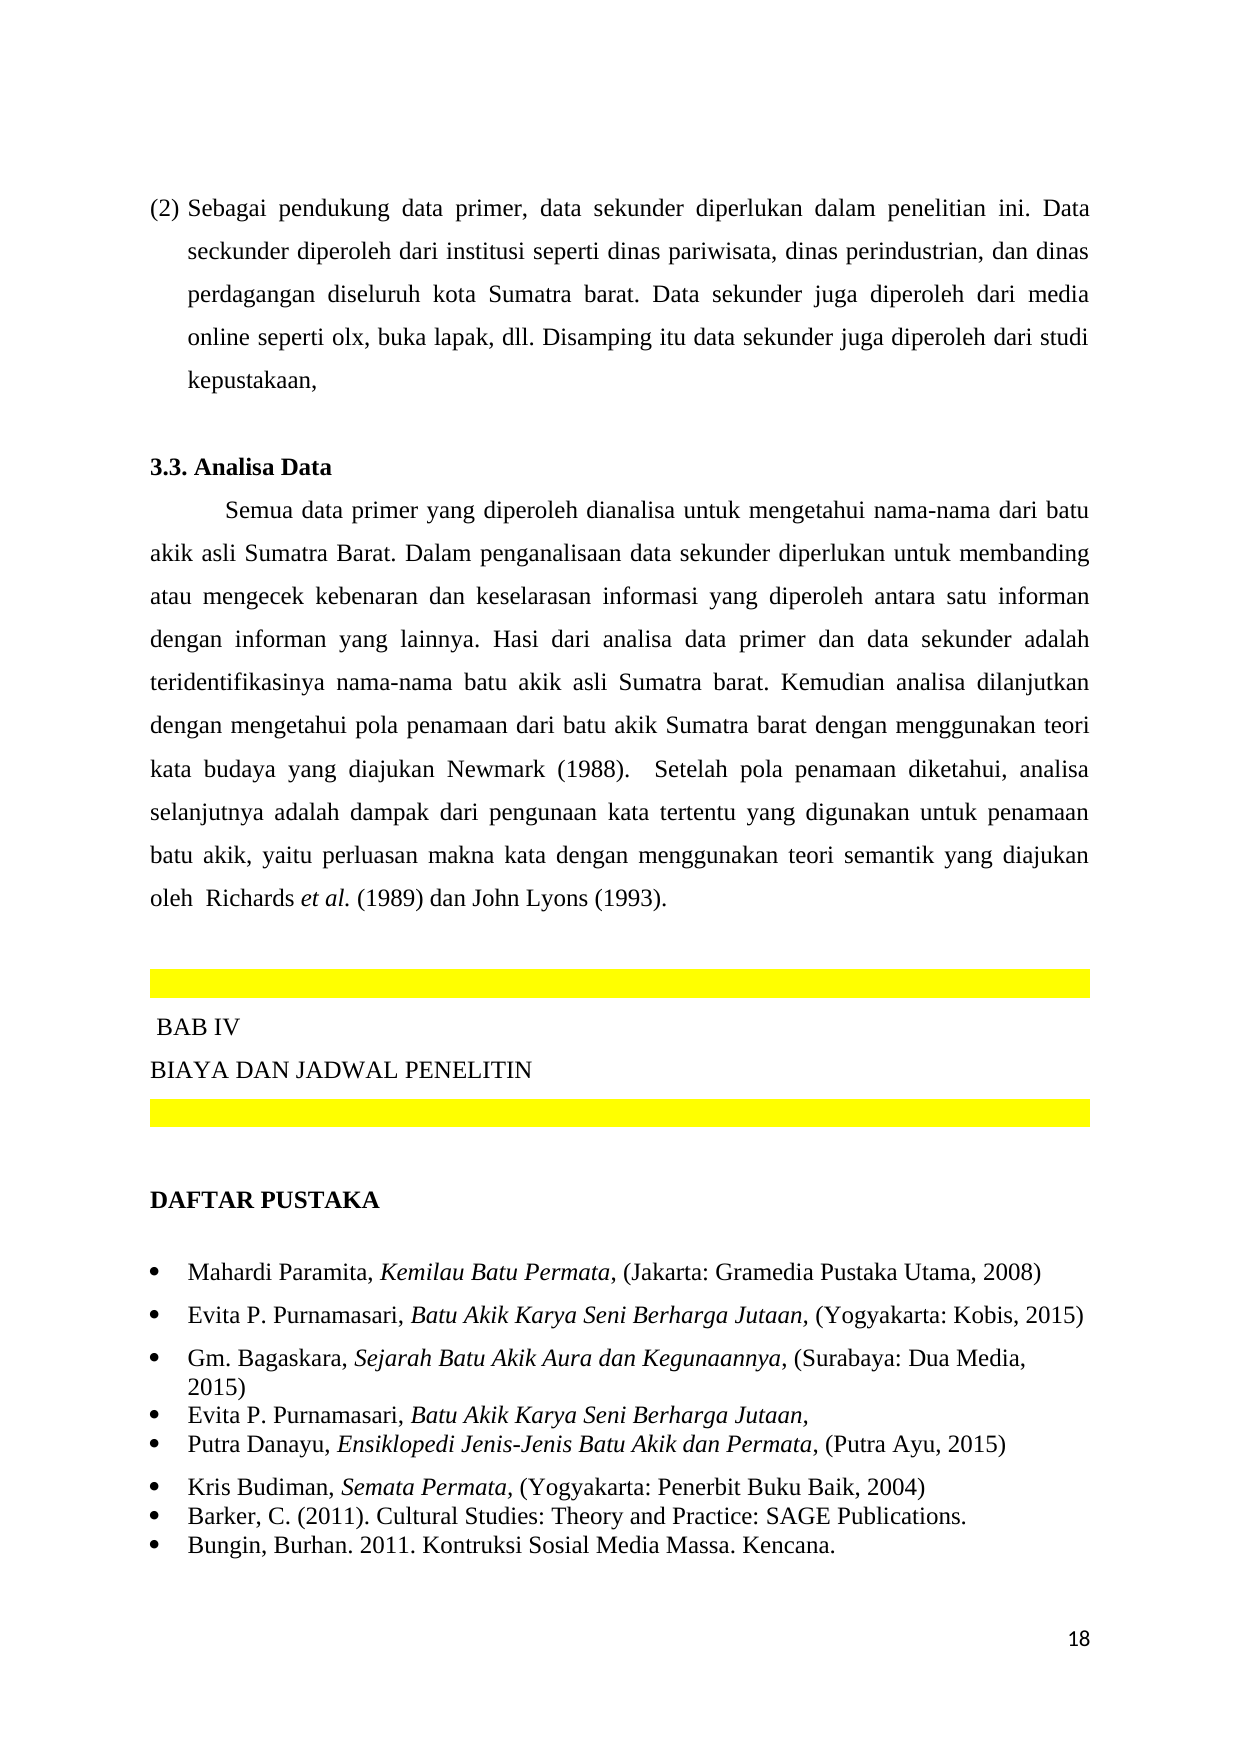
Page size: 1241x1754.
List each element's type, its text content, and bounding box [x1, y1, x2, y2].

text BIAYA DAN JADWAL PENELITIN [150, 1056, 1090, 1084]
text BAB IV [150, 1012, 1090, 1041]
list Barker, C. (2011). Cultural Studies: Theory and Practice: SAGE Publications. [150, 1501, 1090, 1530]
list Gm. Bagaskara, Sejarah Batu Akik Aura dan Kegunaannya, (Surabaya: Dua Media, 2015) [150, 1343, 1090, 1401]
text 3.3. Analisa Data [150, 452, 1090, 481]
list Sebagai pendukung data primer, data sekunder diperlukan dalam penelitian ini. Data seckunder diperoleh dari institusi seperti dinas pariwisata, dinas perindustrian, dan dinas perdagangan diseluruh kota Sumatra barat. Data sekunder juga diperoleh dari media online seperti olx, buka lapak, dll. Disamping itu data sekunder juga diperoleh dari studi kepustakaan, [150, 193, 1090, 394]
list Putra Danayu, Ensiklopedi Jenis-Jenis Batu Akik dan Permata, (Putra Ayu, 2015) [150, 1429, 1090, 1458]
text Semua data primer yang diperoleh dianalisa untuk mengetahui nama-nama dari batu akik asli Sumatra Barat. Dalam penganalisaan data sekunder diperlukan untuk membanding atau mengecek kebenaran dan keselarasan informasi yang diperoleh antara satu informan dengan informan yang lainnya. Hasi dari analisa data primer dan data sekunder adalah teridentifikasinya nama-nama batu akik asli Sumatra barat. Kemudian analisa dilanjutkan dengan mengetahui pola penamaan dari batu akik Sumatra barat dengan menggunakan teori kata budaya yang diajukan Newmark (1988). Setelah pola penamaan diketahui, analisa selanjutnya adalah dampak dari pengunaan kata tertentu yang digunakan untuk penamaan batu akik, yaitu perluasan makna kata dengan menggunakan teori semantik yang diajukan oleh Richards et al. (1989) dan John Lyons (1993). [150, 495, 1090, 912]
list Evita P. Purnamasari, Batu Akik Karya Seni Berharga Jutaan, (Yogyakarta: Kobis, 2015) [150, 1300, 1090, 1329]
list Evita P. Purnamasari, Batu Akik Karya Seni Berharga Jutaan, [150, 1401, 1090, 1429]
list Kris Budiman, Semata Permata, (Yogyakarta: Penerbit Buku Baik, 2004) [150, 1472, 1090, 1501]
text DAFTAR PUSTAKA [150, 1185, 1090, 1214]
list Mahardi Paramita, Kemilau Batu Permata, (Jakarta: Gramedia Pustaka Utama, 2008) [150, 1257, 1090, 1286]
list Bungin, Burhan. 2011. Kontruksi Sosial Media Massa. Kencana. [150, 1530, 1090, 1559]
